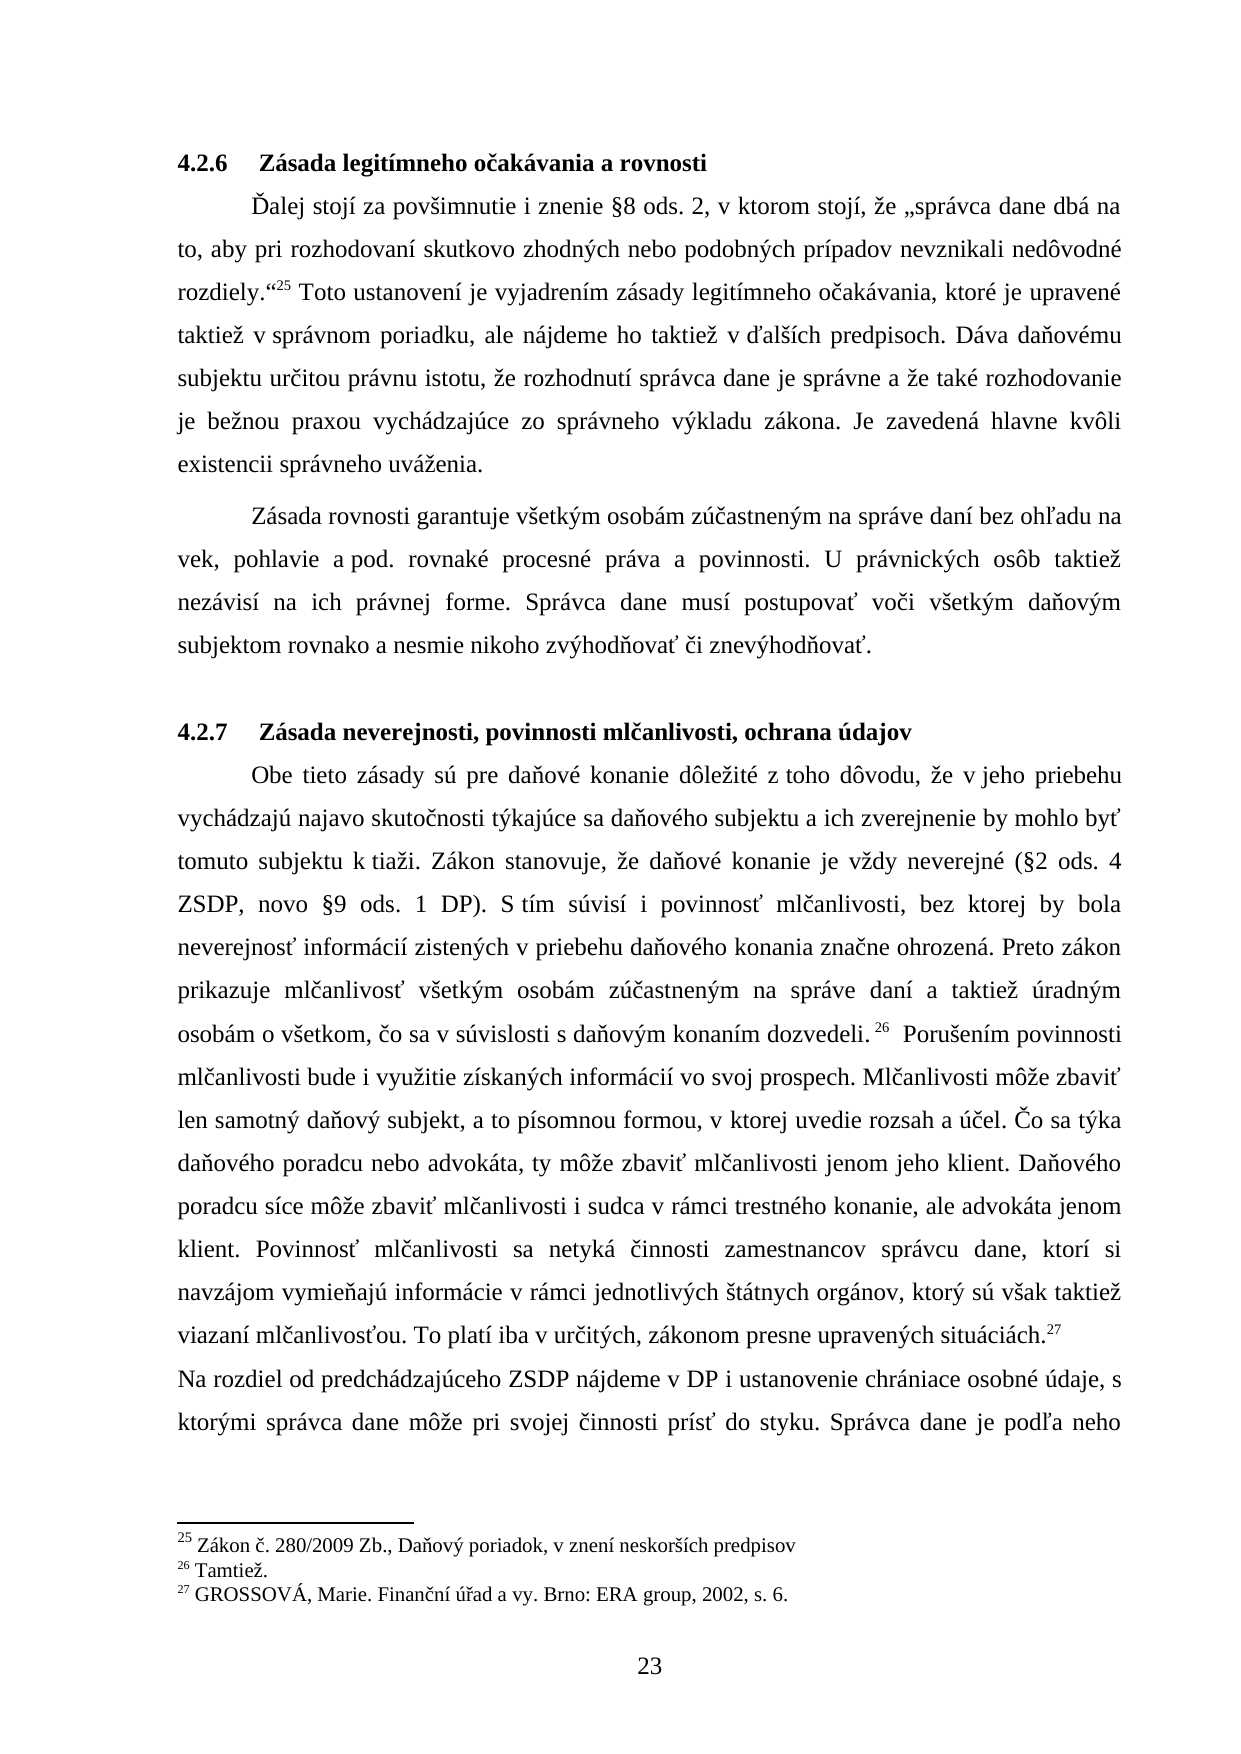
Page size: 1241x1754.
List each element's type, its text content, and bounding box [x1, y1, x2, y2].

text Zásada rovnosti garantuje všetkým osobám zúčastneným na správe daní bez ohľadu na vek, pohlavie a pod. rovnaké procesné práva a povinnosti. U právnických osôb taktiež nezávisí na ich právnej forme. Správca dane musí postupovať voči všetkým daňovým subjektom rovnako a nesmie nikoho zvýhodňovať či znevýhodňovať. [177, 501, 1122, 659]
text Obe tieto zásady sú pre daňové konanie dôležité z toho dôvodu, že v jeho priebehu vychádzajú najavo skutočnosti týkajúce sa daňového subjektu a ich zverejnenie by mohlo byť tomuto subjektu k tiaži. Zákon stanovuje, že daňové konanie je vždy neverejné (§2 ods. 4 ZSDP, novo §9 ods. 1 DP). S tím súvisí i povinnosť mlčanlivosti, bez ktorej by bola neverejnosť informácií zistených v priebehu daňového konania značne ohrozená. Preto zákon prikazuje mlčanlivosť všetkým osobám zúčastneným na správe daní a taktiež úradným osobám o všetkom, čo sa v súvislosti s daňovým konaním dozvedeli. Porušením povinnosti mlčanlivosti bude i využitie získaných informácií vo svoj prospech. Mlčanlivosti môže zbaviť len samotný daňový subjekt, a to písomnou formou, v ktorej uvedie rozsah a účel. Čo sa týka daňového poradcu nebo advokáta, ty môže zbaviť mlčanlivosti jenom jeho klient. Daňového poradcu síce môže zbaviť mlčanlivosti i sudca v rámci trestného konanie, ale advokáta jenom klient. Povinnosť mlčanlivosti sa netyká činnosti zamestnancov správcu dane, ktorí si navzájom vymieňajú informácie v rámci jednotlivých štátnych orgánov, ktorý sú však taktiež viazaní mlčanlivosťou. To platí iba v určitých, zákonom presne upravených situáciách. [177, 760, 1122, 1349]
text 4.2.7 Zásada neverejnosti, povinnosti mlčanlivosti, ochrana údajov [177, 674, 1122, 746]
text 4.2.6 Zásada legitímneho očakávania a rovnosti [177, 148, 1122, 176]
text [177, 1364, 1122, 1436]
text Ďalej stojí za povšimnutie i znenie §8 ods. 2, v ktorom stojí, že „správca dane dbá na to, aby pri rozhodovaní skutkovo zhodných nebo podobných prípadov nevznikali nedôvodné rozdiely.“ Toto ustanovení je vyjadrením zásady legitímneho očakávania, ktoré je upravené taktiež v správnom poriadku, ale nájdeme ho taktiež v ďalších predpisoch. Dáva daňovému subjektu určitou právnu istotu, že rozhodnutí správca dane je správne a že také rozhodovanie je bežnou praxou vychádzajúce zo správneho výkladu zákona. Je zavedená hlavne kvôli existencii správneho uváženia. [177, 191, 1122, 478]
